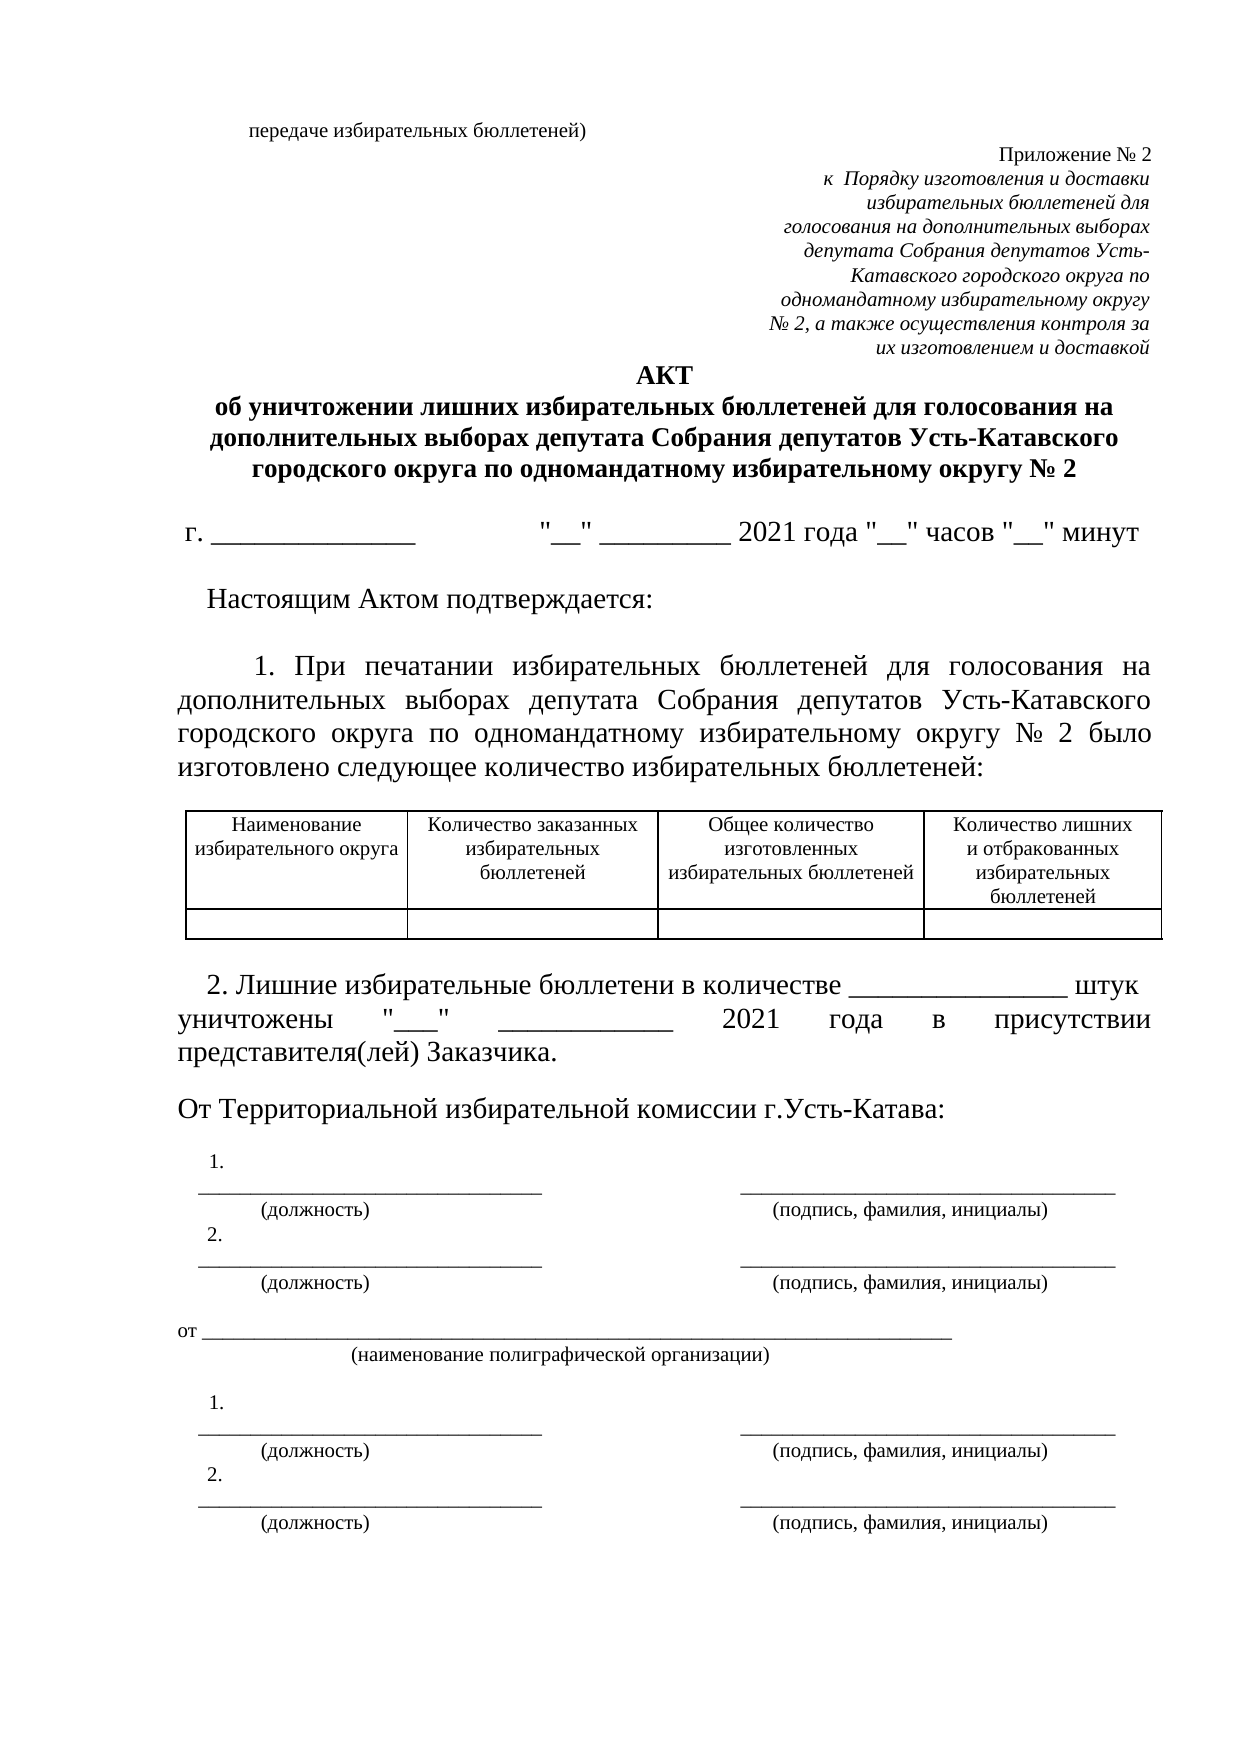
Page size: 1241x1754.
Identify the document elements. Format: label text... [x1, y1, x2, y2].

text (наименование полиграфической организации) [177, 1342, 1152, 1366]
table_cell [925, 910, 1161, 938]
text г. ______________ "__" _________ 2021 года "__" часов "__" минут [177, 514, 1152, 548]
text 2. [207, 1221, 1152, 1246]
text (должность) (подпись, фамилия, инициалы) [177, 1438, 1152, 1462]
table_cell [408, 910, 657, 938]
text 2. Лишние избирательные бюллетени в количестве _______________ штук [177, 967, 1152, 1001]
text _________________________________ ____________________________________ [177, 1246, 1152, 1269]
text АКТ [177, 359, 1152, 390]
text Приложение № 2 [768, 142, 1152, 166]
table_cell [659, 910, 923, 938]
table_header Наименование избирательного округа [187, 812, 407, 908]
text 1. При печатании избирательных бюллетеней для голосования на дополнительных выборах депутата Собрания депутатов Усть-Катавского городского округа по одномандатному избирательному округу № 2 было изготовлено следующее количество избирательных бюллетеней: [177, 648, 1152, 782]
text (должность) (подпись, фамилия, инициалы) [177, 1197, 1152, 1221]
text 2. [207, 1462, 1152, 1486]
text голосования на дополнительных выборах [177, 214, 1152, 238]
text 1. [177, 1390, 1152, 1414]
text передаче избирательных бюллетеней) [207, 118, 1152, 142]
text _________________________________ ____________________________________ [177, 1414, 1152, 1438]
text избирательных бюллетеней для [177, 190, 1152, 214]
text к Порядку изготовления и доставки [177, 166, 1152, 190]
text _________________________________ ____________________________________ [177, 1173, 1152, 1197]
text об уничтожении лишних избирательных бюллетеней для голосования на дополнительных выборах депутата Собрания депутатов Усть-Катавского городского округа по одномандатному избирательному округу № 2 [177, 390, 1152, 483]
text 1. [177, 1149, 1152, 1173]
table_cell [187, 910, 407, 938]
text их изготовлением и доставкой [177, 335, 1152, 359]
text Катавского городского округа по [177, 262, 1152, 287]
text (должность) (подпись, фамилия, инициалы) [177, 1269, 1152, 1294]
text № 2, а также осуществления контроля за [177, 311, 1152, 335]
text одномандатному избирательному округу [177, 287, 1152, 311]
table_header Количество лишних и отбракованных избирательных бюллетеней [925, 812, 1161, 908]
text от ________________________________________________________________________ [177, 1318, 1152, 1342]
text _________________________________ ____________________________________ [177, 1486, 1152, 1510]
table_header Количество заказанных избирательных бюллетеней [408, 812, 657, 908]
text уничтожены "___" ____________ 2021 года в присутствии представителя(лей) Заказчика. [177, 1001, 1152, 1068]
text От Территориальной избирательной комиссии г.Усть-Катава: [177, 1092, 1152, 1125]
table_header Общее количество изготовленных избирательных бюллетеней [659, 812, 923, 908]
text Настоящим Актом подтверждается: [177, 581, 1152, 615]
text депутата Собрания депутатов Усть- [177, 238, 1152, 262]
text (должность) (подпись, фамилия, инициалы) [177, 1510, 1152, 1534]
